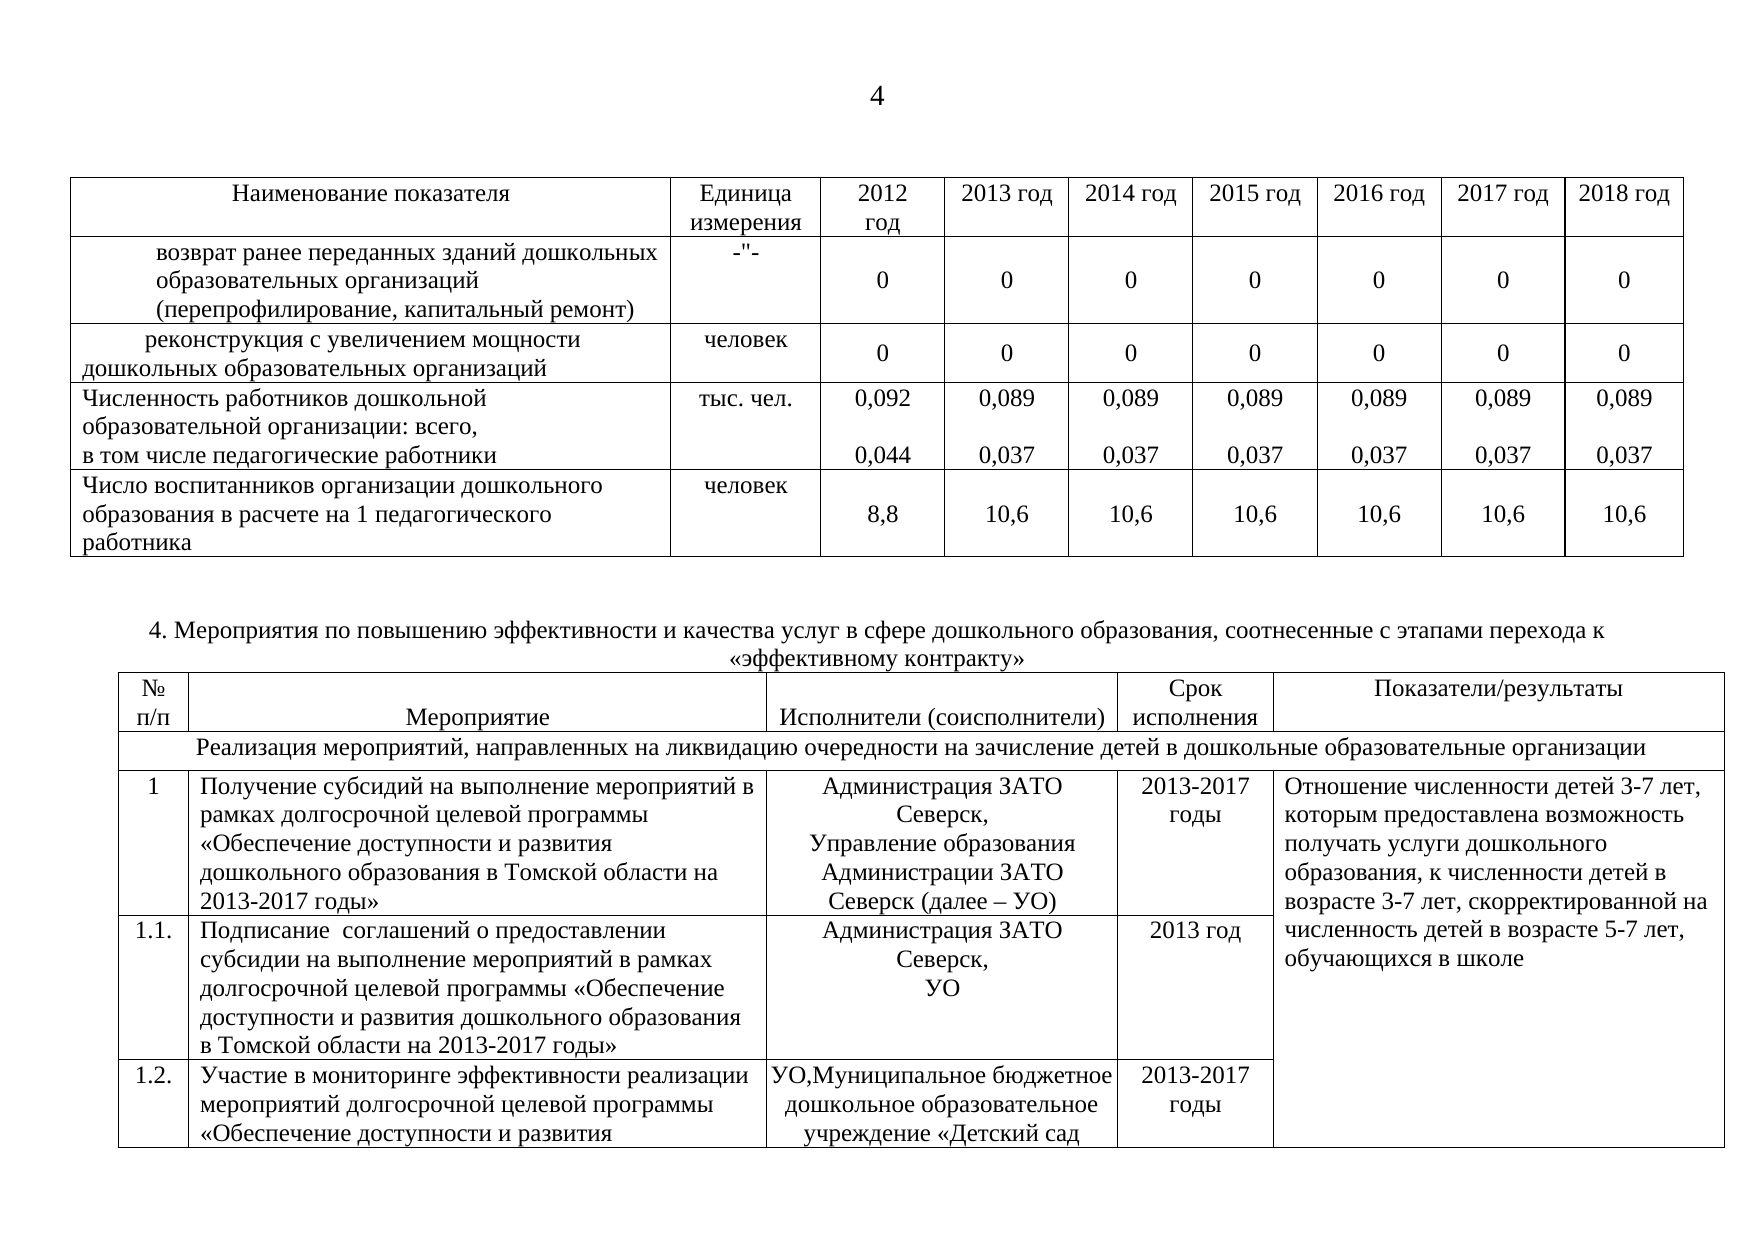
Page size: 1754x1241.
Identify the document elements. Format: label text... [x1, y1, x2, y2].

table_header 2017 год [1442, 178, 1564, 236]
table_cell Администрация ЗАТО Северск, Управление образования Администрации ЗАТО Северск (далее – УО) [767, 771, 1117, 914]
table_cell 0 [1566, 237, 1683, 323]
table_cell Число воспитанников организации дошкольного образования в расчете на 1 педагогического работника [71, 470, 670, 556]
table_cell человек [671, 324, 820, 382]
table_header Единица измерения [671, 178, 820, 236]
table_cell 10,6 [1069, 470, 1192, 556]
table_header Срок исполнения [1118, 673, 1273, 731]
table_cell человек [671, 470, 820, 556]
table_cell 0 [1566, 324, 1683, 382]
table_cell 0,089 0,037 [1318, 383, 1441, 469]
table_cell 0 [945, 237, 1068, 323]
table_cell 0,089 0,037 [1193, 383, 1317, 469]
table_cell 1.2. [119, 1060, 188, 1147]
table_cell 0 [1069, 324, 1192, 382]
table_cell 10,6 [945, 470, 1068, 556]
table_cell 0,089 0,037 [945, 383, 1068, 469]
table_cell 10,6 [1566, 470, 1683, 556]
table_cell Отношение численности детей 3-7 лет, которым предоставлена возможность получать услуги дошкольного образования, к численности детей в возрасте 3-7 лет, скорректированной на численность детей в возрасте 5-7 лет, обучающихся в школе [1274, 771, 1724, 1147]
table_cell Администрация ЗАТО Северск, УО [767, 916, 1117, 1059]
table_header 2018 год [1566, 178, 1683, 236]
table_cell 1.1. [119, 916, 188, 1059]
table_cell Численность работников дошкольной образовательной организации: всего, в том числе педагогические работники [71, 383, 670, 469]
table_header Мероприятие [189, 673, 766, 731]
table_cell 0 [1069, 237, 1192, 323]
table_cell -"- [671, 237, 820, 323]
table_cell 0,089 0,037 [1069, 383, 1192, 469]
table_cell 10,6 [1193, 470, 1317, 556]
table_header № п/п [119, 673, 188, 731]
table_cell 0 [945, 324, 1068, 382]
table_cell тыс. чел. [671, 383, 820, 469]
table_cell 0 [1442, 324, 1564, 382]
table_cell возврат ранее переданных зданий дошкольных образовательных организаций (перепрофилирование, капитальный ремонт) [71, 237, 670, 323]
table_cell 2013-2017 годы [1118, 1060, 1273, 1147]
table_cell 0,089 0,037 [1566, 383, 1683, 469]
table_header 2014 год [1069, 178, 1192, 236]
table_cell 0,089 0,037 [1442, 383, 1564, 469]
table_cell 2013-2017 годы [1118, 771, 1273, 914]
table_cell Получение субсидий на выполнение мероприятий в рамках долгосрочной целевой программы «Обеспечение доступности и развития дошкольного образования в Томской области на 2013-2017 годы» [189, 771, 766, 914]
table_header Наименование показателя [71, 178, 670, 236]
table_cell 1 [119, 771, 188, 914]
table_header 2015 год [1193, 178, 1317, 236]
table_cell 10,6 [1318, 470, 1441, 556]
table_cell 8,8 [821, 470, 944, 556]
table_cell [189, 1060, 766, 1147]
table_cell 10,6 [1442, 470, 1564, 556]
table_cell 0,092 0,044 [821, 383, 944, 469]
table_header 2012 год [821, 178, 944, 236]
table_header Показатели/результаты [1274, 673, 1724, 731]
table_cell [767, 1060, 1117, 1147]
table_cell Реализация мероприятий, направленных на ликвидацию очередности на зачисление детей в дошкольные образовательные организации [119, 732, 1724, 770]
table_cell 0 [821, 324, 944, 382]
table_header 2013 год [945, 178, 1068, 236]
table_cell 0 [1193, 324, 1317, 382]
table_header 2016 год [1318, 178, 1441, 236]
table_cell 0 [1193, 237, 1317, 323]
table_cell реконструкция с увеличением мощности дошкольных образовательных организаций [71, 324, 670, 382]
table_cell 0 [1318, 237, 1441, 323]
table_cell 2013 год [1118, 916, 1273, 1059]
table_cell 0 [1442, 237, 1564, 323]
table_cell 0 [821, 237, 944, 323]
table_header Исполнители (соисполнители) [767, 673, 1117, 731]
table_cell Подписание соглашений о предоставлении субсидии на выполнение мероприятий в рамках долгосрочной целевой программы «Обеспечение доступности и развития дошкольного образования в Томской области на 2013-2017 годы» [189, 916, 766, 1059]
table_cell 0 [1318, 324, 1441, 382]
text 4. Мероприятия по повышению эффективности и качества услуг в сфере дошкольного образования, соотнесенные с этапами перехода к «эффективному контракту» [118, 615, 1636, 672]
